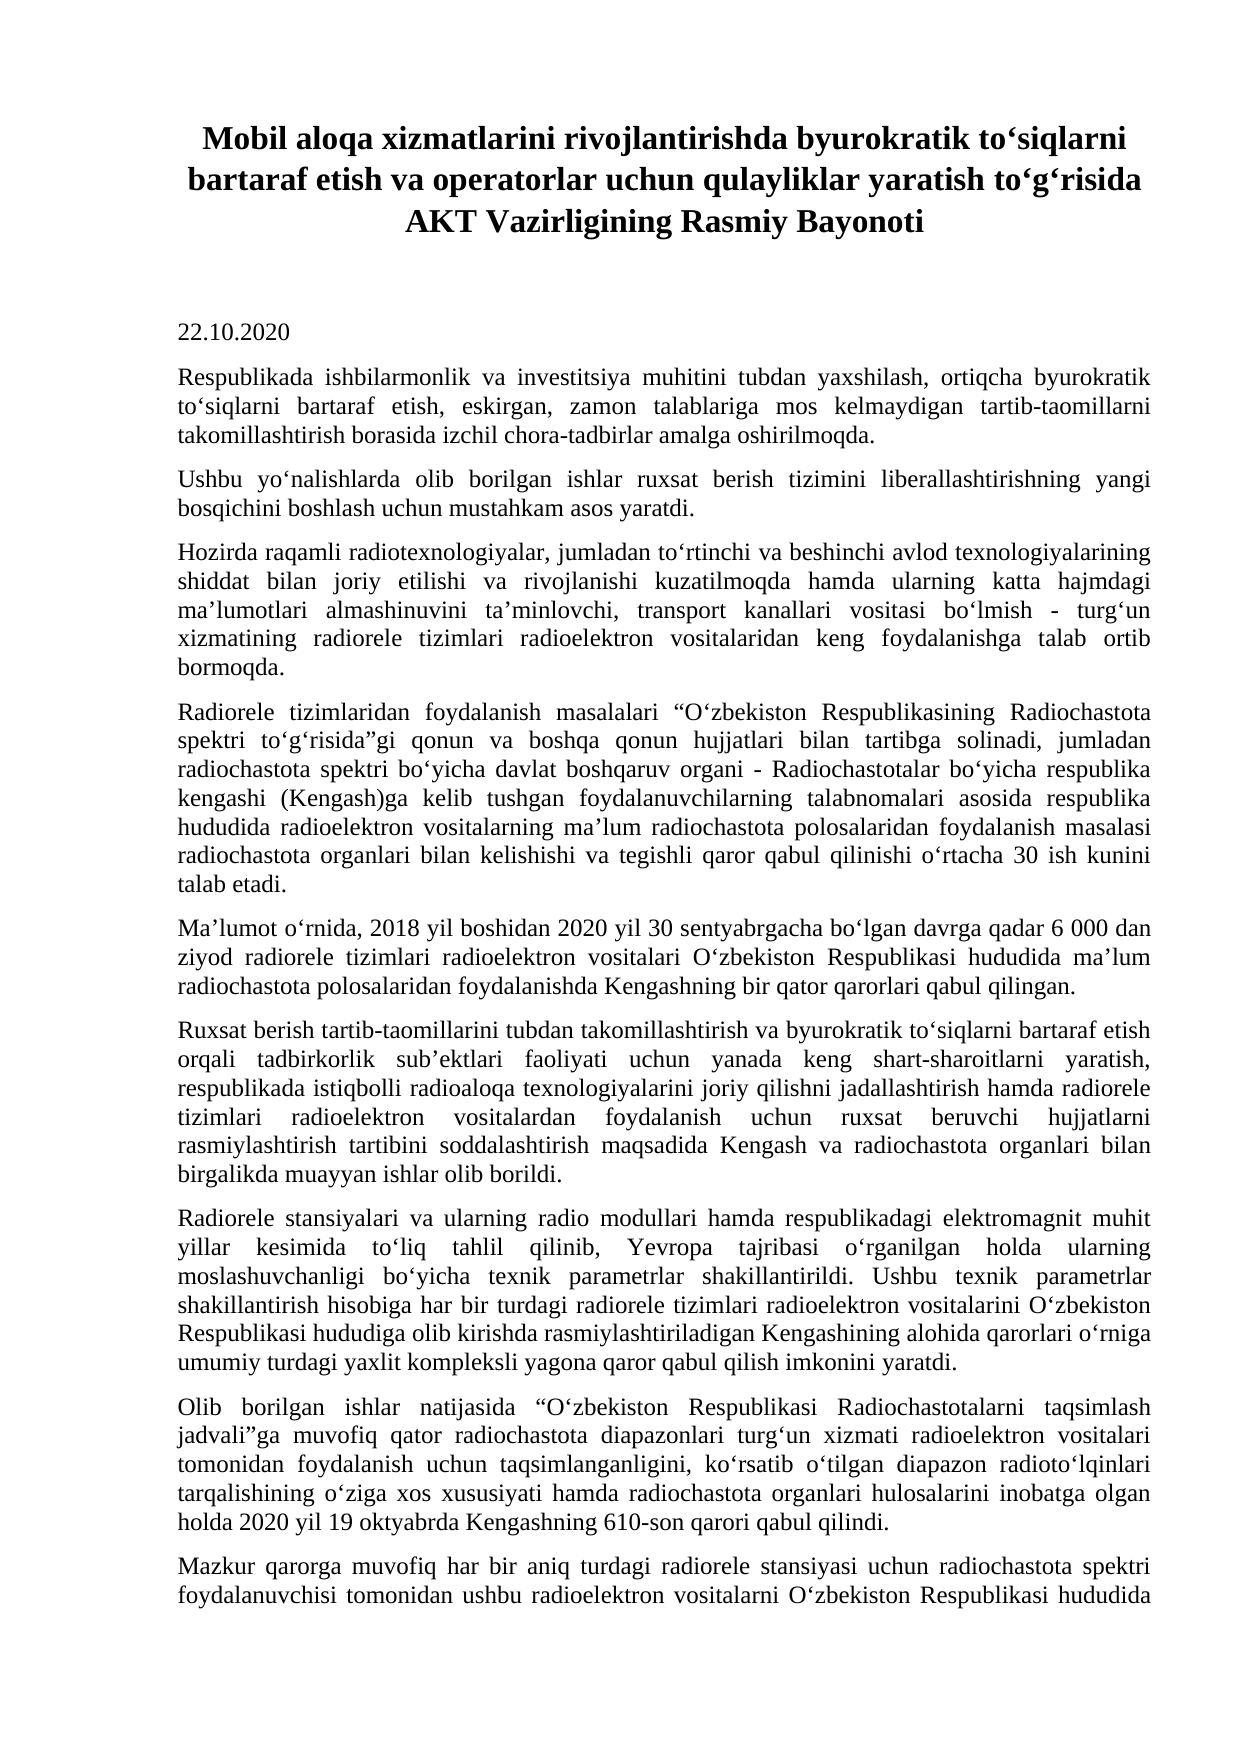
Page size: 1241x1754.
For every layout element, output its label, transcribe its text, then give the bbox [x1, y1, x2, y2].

text 22.10.2020 [177, 317, 1152, 346]
text Olib borilgan ishlar natijasida “O‘zbekiston Respublikasi Radiochastotalarni taqsimlash jadvali”ga muvofiq qator radiochastota diapazonlari turg‘un xizmati radioelektron vositalari tomonidan foydalanish uchun taqsimlanganligini, ko‘rsatib o‘tilgan diapazon radioto‘lqinlari tarqalishining o‘ziga xos xususiyati hamda radiochastota organlari hulosalarini inobatga olgan holda 2020 yil 19 oktyabrda Kengashning 610-son qarori qabul qilindi. [177, 1392, 1152, 1535]
text Mobil aloqa xizmatlarini rivojlantirishda byurokratik to‘siqlarni bartaraf etish va operatorlar uchun qulayliklar yaratish to‘g‘risida AKT Vazirligining Rasmiy Bayonoti [177, 118, 1152, 239]
text Radiorele stansiyalari va ularning radio modullari hamda respublikadagi elektromagnit muhit yillar kesimida to‘liq tahlil qilinib, Yevropa tajribasi o‘rganilgan holda ularning moslashuvchanligi bo‘yicha texnik parametrlar shakillantirildi. Ushbu texnik parametrlar shakillantirish hisobiga har bir turdagi radiorele tizimlari radioelektron vositalarini O‘zbekiston Respublikasi hududiga olib kirishda rasmiylashtiriladigan Kengashining alohida qarorlari o‘rniga umumiy turdagi yaxlit kompleksli yagona qaror qabul qilish imkonini yaratdi. [177, 1203, 1152, 1376]
text Ma’lumot o‘rnida, 2018 yil boshidan 2020 yil 30 sentyabrgacha bo‘lgan davrga qadar 6 000 dan ziyod radiorele tizimlari radioelektron vositalari O‘zbekiston Respublikasi hududida ma’lum radiochastota polosalaridan foydalanishda Kengashning bir qator qarorlari qabul qilingan. [177, 913, 1152, 1000]
text Respublikada ishbilarmonlik va investitsiya muhitini tubdan yaxshilash, ortiqcha byurokratik to‘siqlarni bartaraf etish, eskirgan, zamon talablariga mos kelmaydigan tartib-taomillarni takomillashtirish borasida izchil chora-tadbirlar amalga oshirilmoqda. [177, 362, 1152, 448]
text Hozirda raqamli radiotexnologiyalar, jumladan to‘rtinchi va beshinchi avlod texnologiyalarining shiddat bilan joriy etilishi va rivojlanishi kuzatilmoqda hamda ularning katta hajmdagi ma’lumotlari almashinuvini ta’minlovchi, transport kanallari vositasi bo‘lmish - turg‘un xizmatining radiorele tizimlari radioelektron vositalaridan keng foydalanishga talab ortib bormoqda. [177, 537, 1152, 681]
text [177, 1551, 1152, 1608]
text Ushbu yo‘nalishlarda olib borilgan ishlar ruxsat berish tizimini liberallashtirishning yangi bosqichini boshlash uchun mustahkam asos yaratdi. [177, 464, 1152, 522]
text Radiorele tizimlaridan foydalanish masalalari “O‘zbekiston Respublikasining Radiochastota spektri to‘g‘risida”gi qonun va boshqa qonun hujjatlari bilan tartibga solinadi, jumladan radiochastota spektri bo‘yicha davlat boshqaruv organi - Radiochastotalar bo‘yicha respublika kengashi (Kengash)ga kelib tushgan foydalanuvchilarning talabnomalari asosida respublika hududida radioelektron vositalarning ma’lum radiochastota polosalaridan foydalanish masalasi radiochastota organlari bilan kelishishi va tegishli qaror qabul qilinishi o‘rtacha 30 ish kunini talab etadi. [177, 697, 1152, 898]
text Ruxsat berish tartib-taomillarini tubdan takomillashtirish va byurokratik to‘siqlarni bartaraf etish orqali tadbirkorlik sub’ektlari faoliyati uchun yanada keng shart-sharoitlarni yaratish, respublikada istiqbolli radioaloqa texnologiyalarini joriy qilishni jadallashtirish hamda radiorele tizimlari radioelektron vositalardan foydalanish uchun ruxsat beruvchi hujjatlarni rasmiylashtirish tartibini soddalashtirish maqsadida Kengash va radiochastota organlari bilan birgalikda muayyan ishlar olib borildi. [177, 1015, 1152, 1188]
